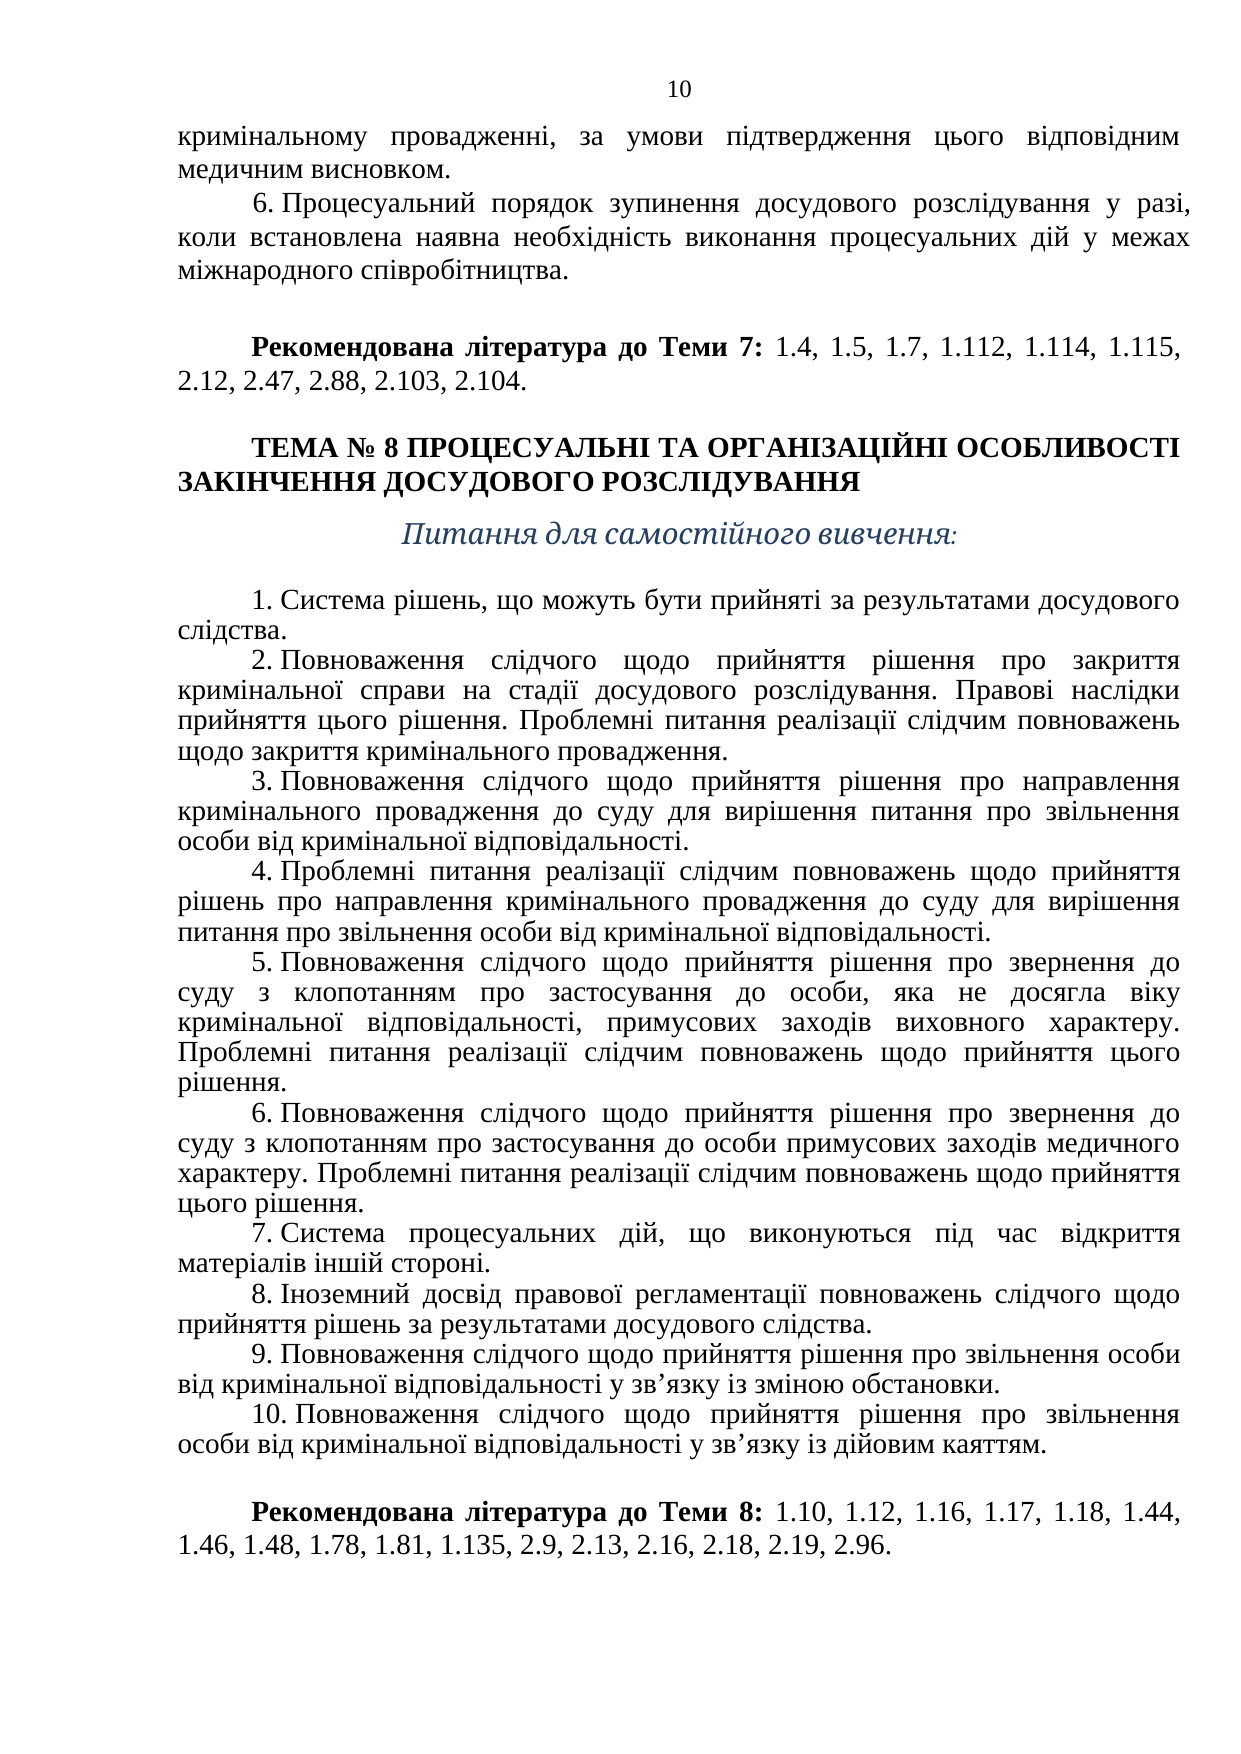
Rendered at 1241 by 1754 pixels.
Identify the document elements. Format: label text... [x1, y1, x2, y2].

text 7. Система процесуальних дій, що виконуються під час відкриття матеріалів іншій стороні. [177, 1219, 1181, 1279]
text 2. Повноваження слідчого щодо прийняття рішення про закриття кримінальної справи на стадії досудового розслідування. Правові наслідки прийняття цього рішення. Проблемні питання реалізації слідчим повноважень щодо закриття кримінального провадження. [177, 645, 1181, 766]
text 4. Проблемні питання реалізації слідчим повноважень щодо прийняття рішень про направлення кримінального провадження до суду для вирішення питання про звільнення особи від кримінальної відповідальності. [177, 857, 1181, 947]
text 10. Повноваження слідчого щодо прийняття рішення про звільнення особи від кримінальної відповідальності у зв’язку із дійовим каяттям. [177, 1400, 1181, 1460]
text 6. Повноваження слідчого щодо прийняття рішення про звернення до суду з клопотанням про застосування до особи примусових заходів медичного характеру. Проблемні питання реалізації слідчим повноважень щодо прийняття цього рішення. [177, 1098, 1181, 1219]
text Рекомендована література до Теми 8: 1.10, 1.12, 1.16, 1.17, 1.18, 1.44, 1.46, 1.48, 1.78, 1.81, 1.135, 2.9, 2.13, 2.16, 2.18, 2.19, 2.96. [177, 1494, 1181, 1561]
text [177, 118, 1181, 185]
text 3. Повноваження слідчого щодо прийняття рішення про направлення кримінального провадження до суду для вирішення питання про звільнення особи від кримінальної відповідальності. [177, 766, 1181, 857]
text Рекомендована література до Теми 7: 1.4, 1.5, 1.7, 1.112, 1.114, 1.115, 2.12, 2.47, 2.88, 2.103, 2.104. [177, 329, 1181, 397]
text 9. Повноваження слідчого щодо прийняття рішення про звільнення особи від кримінальної відповідальності у зв’язку із зміною обстановки. [177, 1339, 1181, 1400]
text 6. Процесуальний порядок зупинення досудового розслідування у разі, коли встановлена наявна необхідність виконання процесуальних дій у межах міжнародного співробітництва. [177, 185, 1192, 286]
subtitle Питання для самостійного вивчення: [177, 518, 1181, 552]
text 1. Система рішень, що можуть бути прийняті за результатами досудового слідства. [177, 585, 1181, 645]
text ТЕМА № 8 ПРОЦЕСУАЛЬНІ ТА ОРГАНІЗАЦІЙНІ ОСОБЛИВОСТІ ЗАКІНЧЕННЯ ДОСУДОВОГО РОЗСЛІДУВАННЯ [177, 430, 1181, 497]
text 5. Повноваження слідчого щодо прийняття рішення про звернення до суду з клопотанням про застосування до особи, яка не досягла віку кримінальної відповідальності, примусових заходів виховного характеру. Проблемні питання реалізації слідчим повноважень щодо прийняття цього рішення. [177, 947, 1181, 1098]
text 8. Іноземний досвід правової регламентації повноважень слідчого щодо прийняття рішень за результатами досудового слідства. [177, 1279, 1181, 1339]
